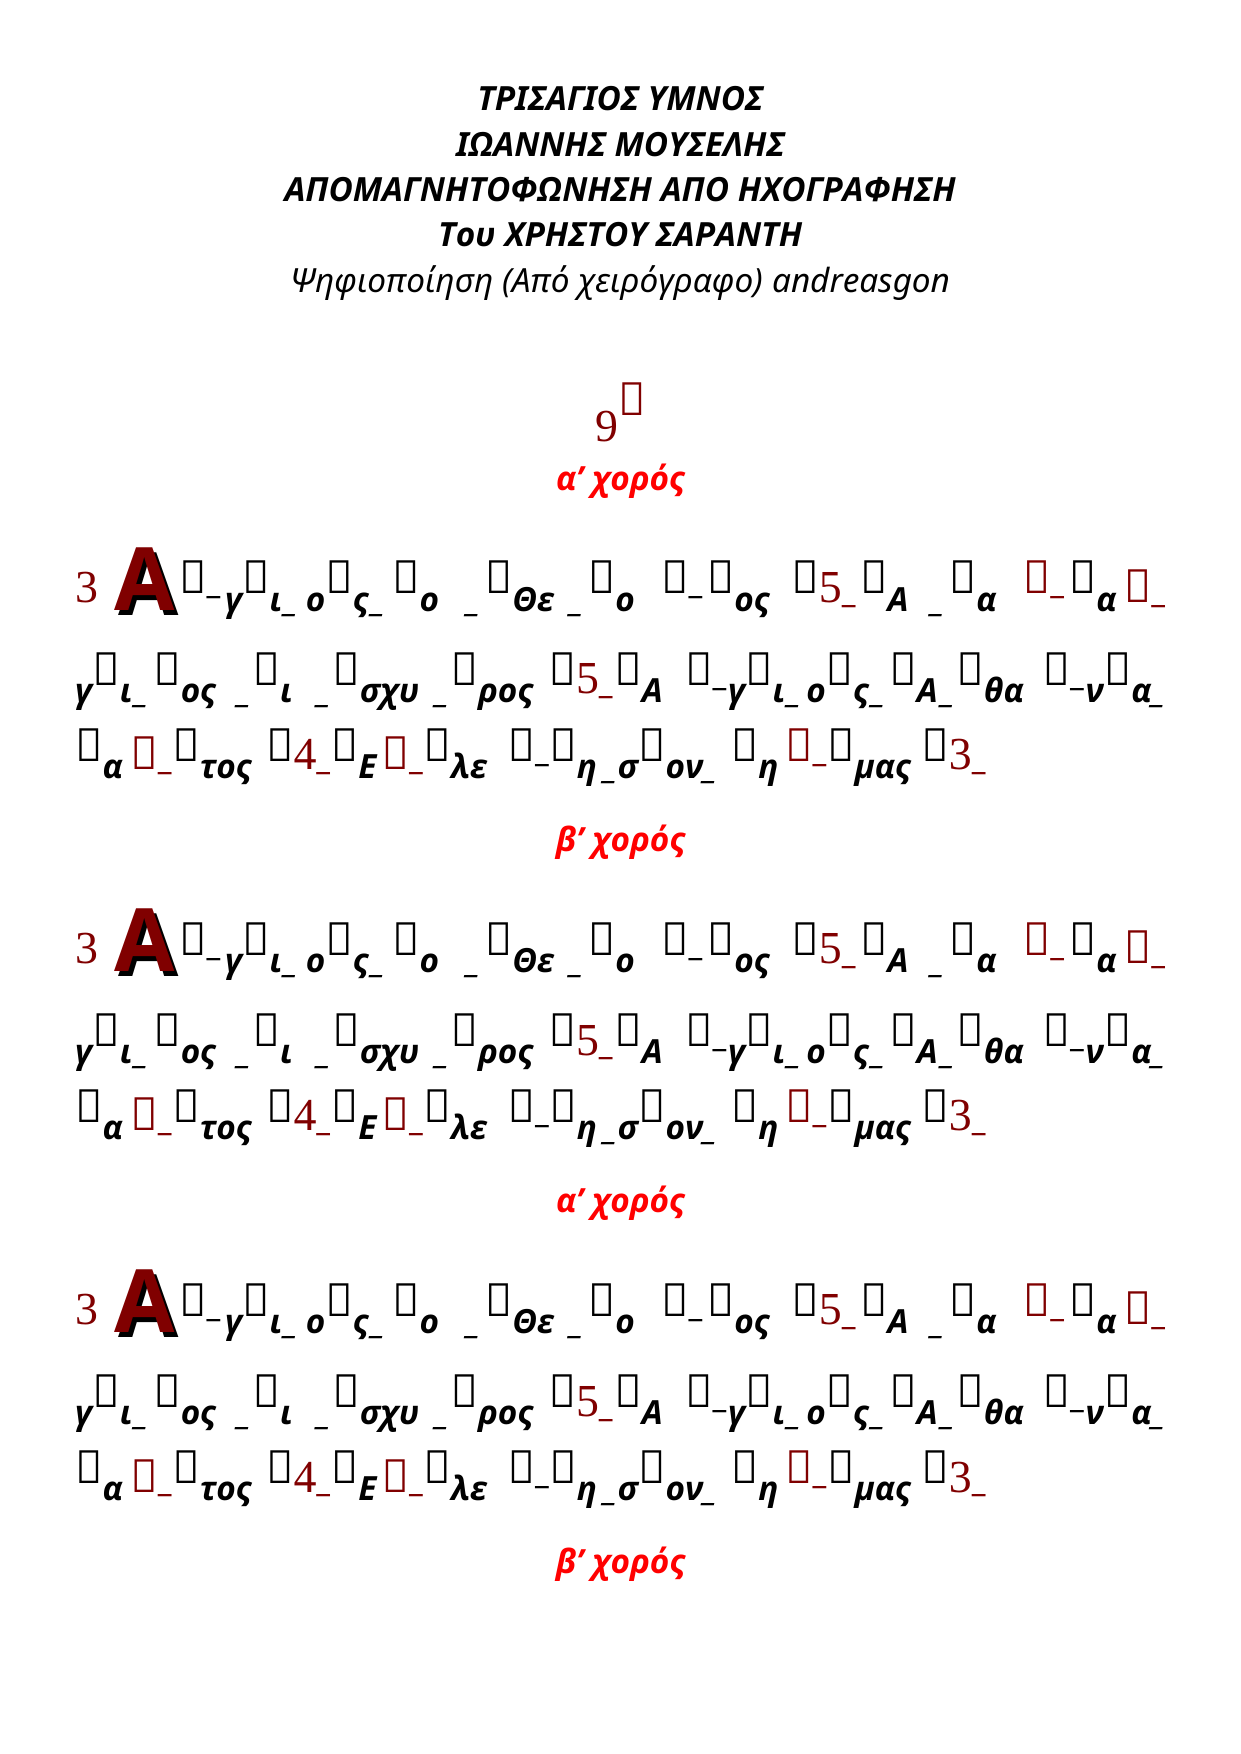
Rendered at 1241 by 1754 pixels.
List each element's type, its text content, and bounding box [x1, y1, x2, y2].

text ΤΡΙΣΑΓΙΟΣ ΥΜΝΟΣ [75, 75, 1165, 120]
text  [75, 330, 1165, 455]
text α’ χορός [75, 1177, 1165, 1223]
text Ψηφιοποίηση (Από χειρόγραφο) andreasgon [75, 257, 1165, 302]
text  Α _ γι_ ος_ ο_ Θε_ ο_ ος_ Α_ α_ α_ γι_ ος_ ι_ σχυ_ ρος_ Α_ γι_ ος_ Α_ θα_ να_ α_ τος_ Ε_ λε_ η_ σον_ η_ μας_ [75, 861, 1165, 1149]
text ΙΩΑΝΝΗΣ ΜΟΥΣΕΛΗΣ [75, 120, 1165, 166]
text β’ χορός [75, 1538, 1165, 1584]
text  Α _ γι_ ος_ ο_ Θε_ ο_ ος_ Α_ α_ α_ γι_ ος_ ι_ σχυ_ ρος_ Α_ γι_ ος_ Α_ θα_ να_ α_ τος_ Ε_ λε_ η_ σον_ η_ μας_ [75, 1223, 1165, 1510]
text α’ χορός [75, 455, 1165, 500]
text ΑΠΟΜΑΓΝΗΤΟΦΩΝΗΣΗ ΑΠΟ ΗΧΟΓΡΑΦΗΣΗ [75, 166, 1165, 211]
text Του ΧΡΗΣΤΟΥ ΣΑΡΑΝΤΗ [75, 211, 1165, 257]
text β’ χορός [75, 816, 1165, 861]
text  Α _ γι_ ος_ ο_ Θε_ ο_ ος_ Α_ α_ α_ γι_ ος_ ι_ σχυ_ ρος_ Α_ γι_ ος_ Α_ θα_ να_ α_ τος_ Ε_ λε_ η_ σον_ η_ μας_ [75, 500, 1165, 788]
